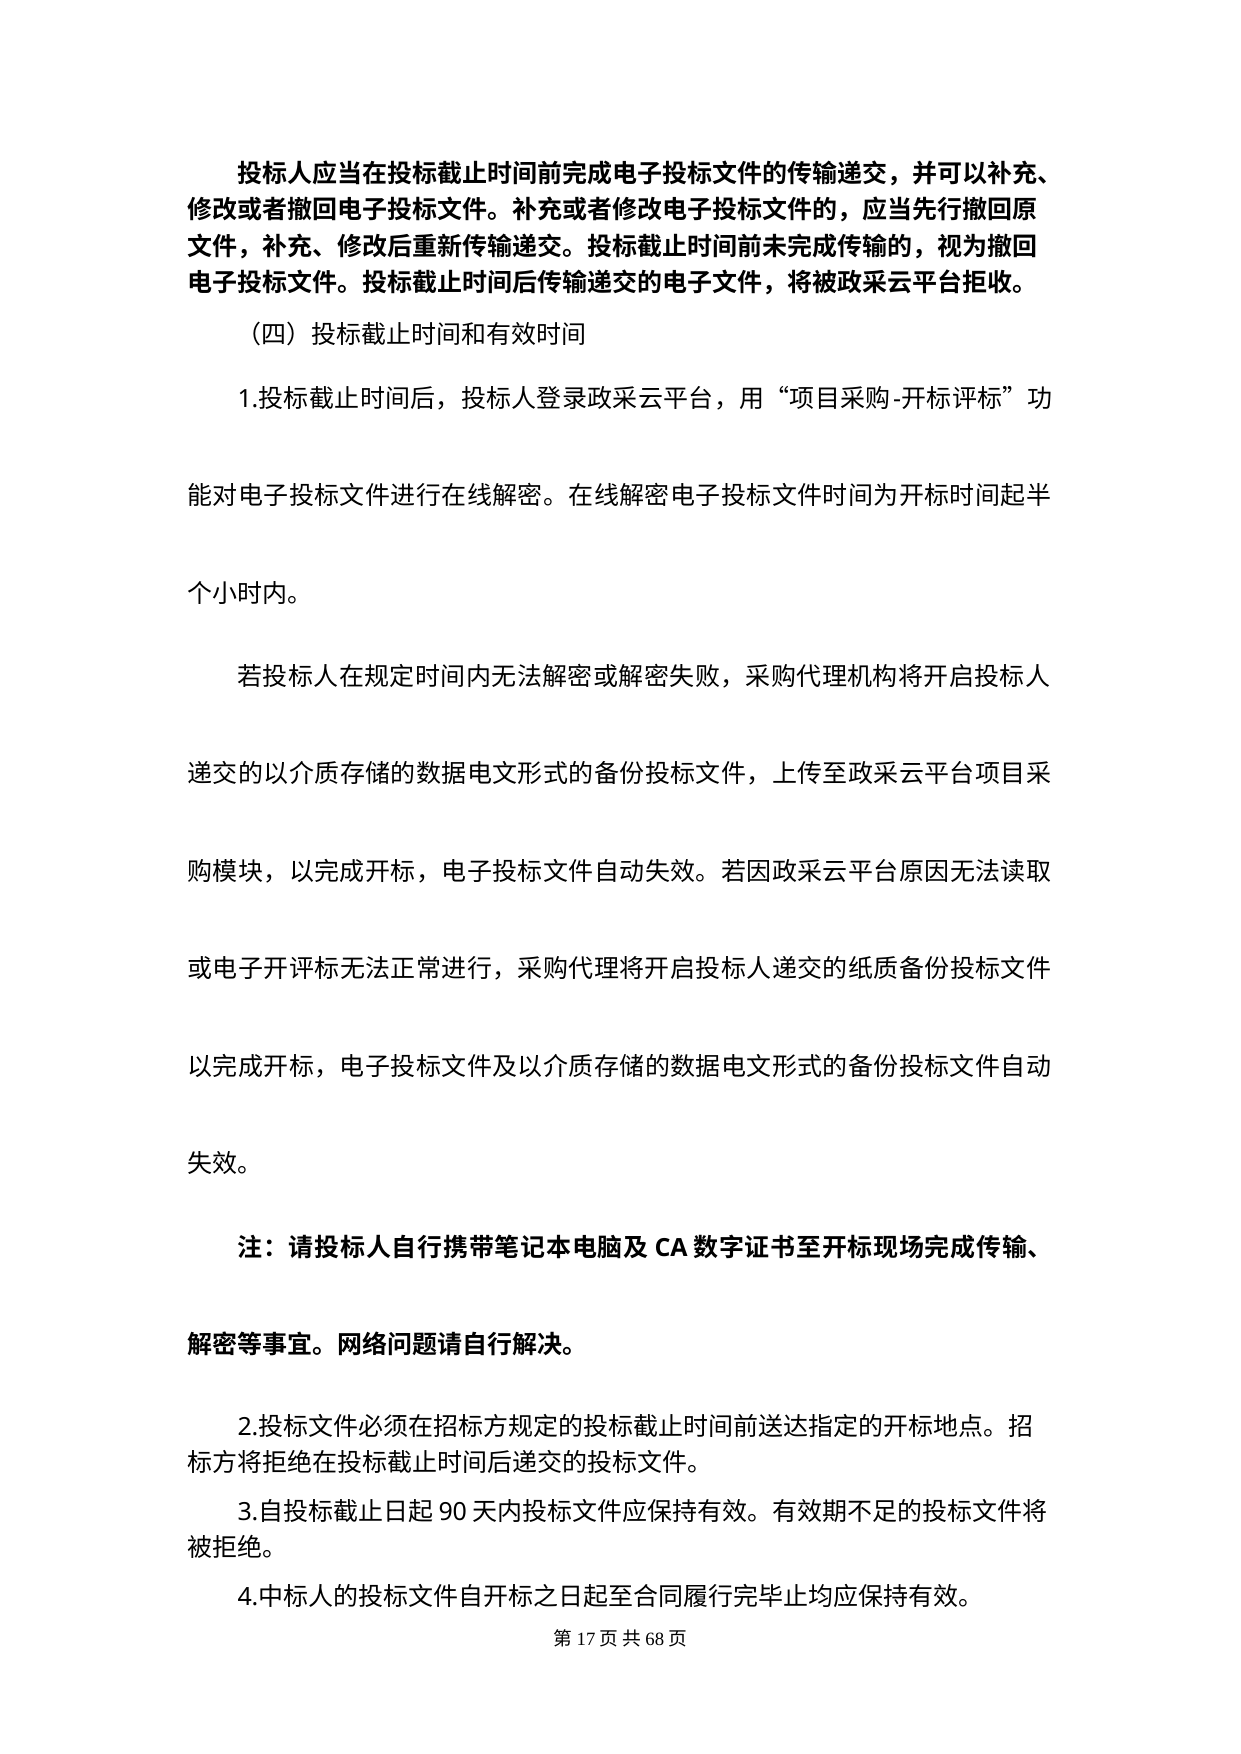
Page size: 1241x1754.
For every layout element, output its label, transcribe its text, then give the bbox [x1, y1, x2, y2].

text 若投标人在规定时间内无法解密或解密失败，采购代理机构将开启投标人递交的以介质存储的数据电文形式的备份投标文件，上传至政采云平台项目采购模块，以完成开标，电子投标文件自动失效。若因政采云平台原因无法读取或电子开评标无法正常进行，采购代理将开启投标人递交的纸质备份投标文件，以完成开标，电子投标文件及以介质存储的数据电文形式的备份投标文件自动失效。 [187, 642, 1053, 1194]
text 4.中标人的投标文件自开标之日起至合同履行完毕止均应保持有效。 [187, 1576, 1053, 1612]
text 投标人应当在投标截止时间前完成电子投标文件的传输递交，并可以补充、修改或者撤回电子投标文件。补充或者修改电子投标文件的，应当先行撤回原文件，补充、修改后重新传输递交。投标截止时间前未完成传输的，视为撤回电子投标文件。投标截止时间后传输递交的电子文件，将被政采云平台拒收。 [187, 153, 1053, 298]
text 2.投标文件必须在招标方规定的投标截止时间前送达指定的开标地点。招标方将拒绝在投标截止时间后递交的投标文件。 [187, 1406, 1053, 1479]
text 1.投标截止时间后，投标人登录政采云平台，用“项目采购-开标评标”功能对电子投标文件进行在线解密。在线解密电子投标文件时间为开标时间起半个小时内。 [187, 364, 1053, 624]
list 投标截止时间和有效时间 [187, 315, 1053, 351]
text 注：请投标人自行携带笔记本电脑及CA数字证书至开标现场完成传输、解密等事宜。网络问题请自行解决。 [187, 1213, 1053, 1375]
text 3.自投标截止日起90天内投标文件应保持有效。有效期不足的投标文件将被拒绝。 [187, 1491, 1053, 1564]
